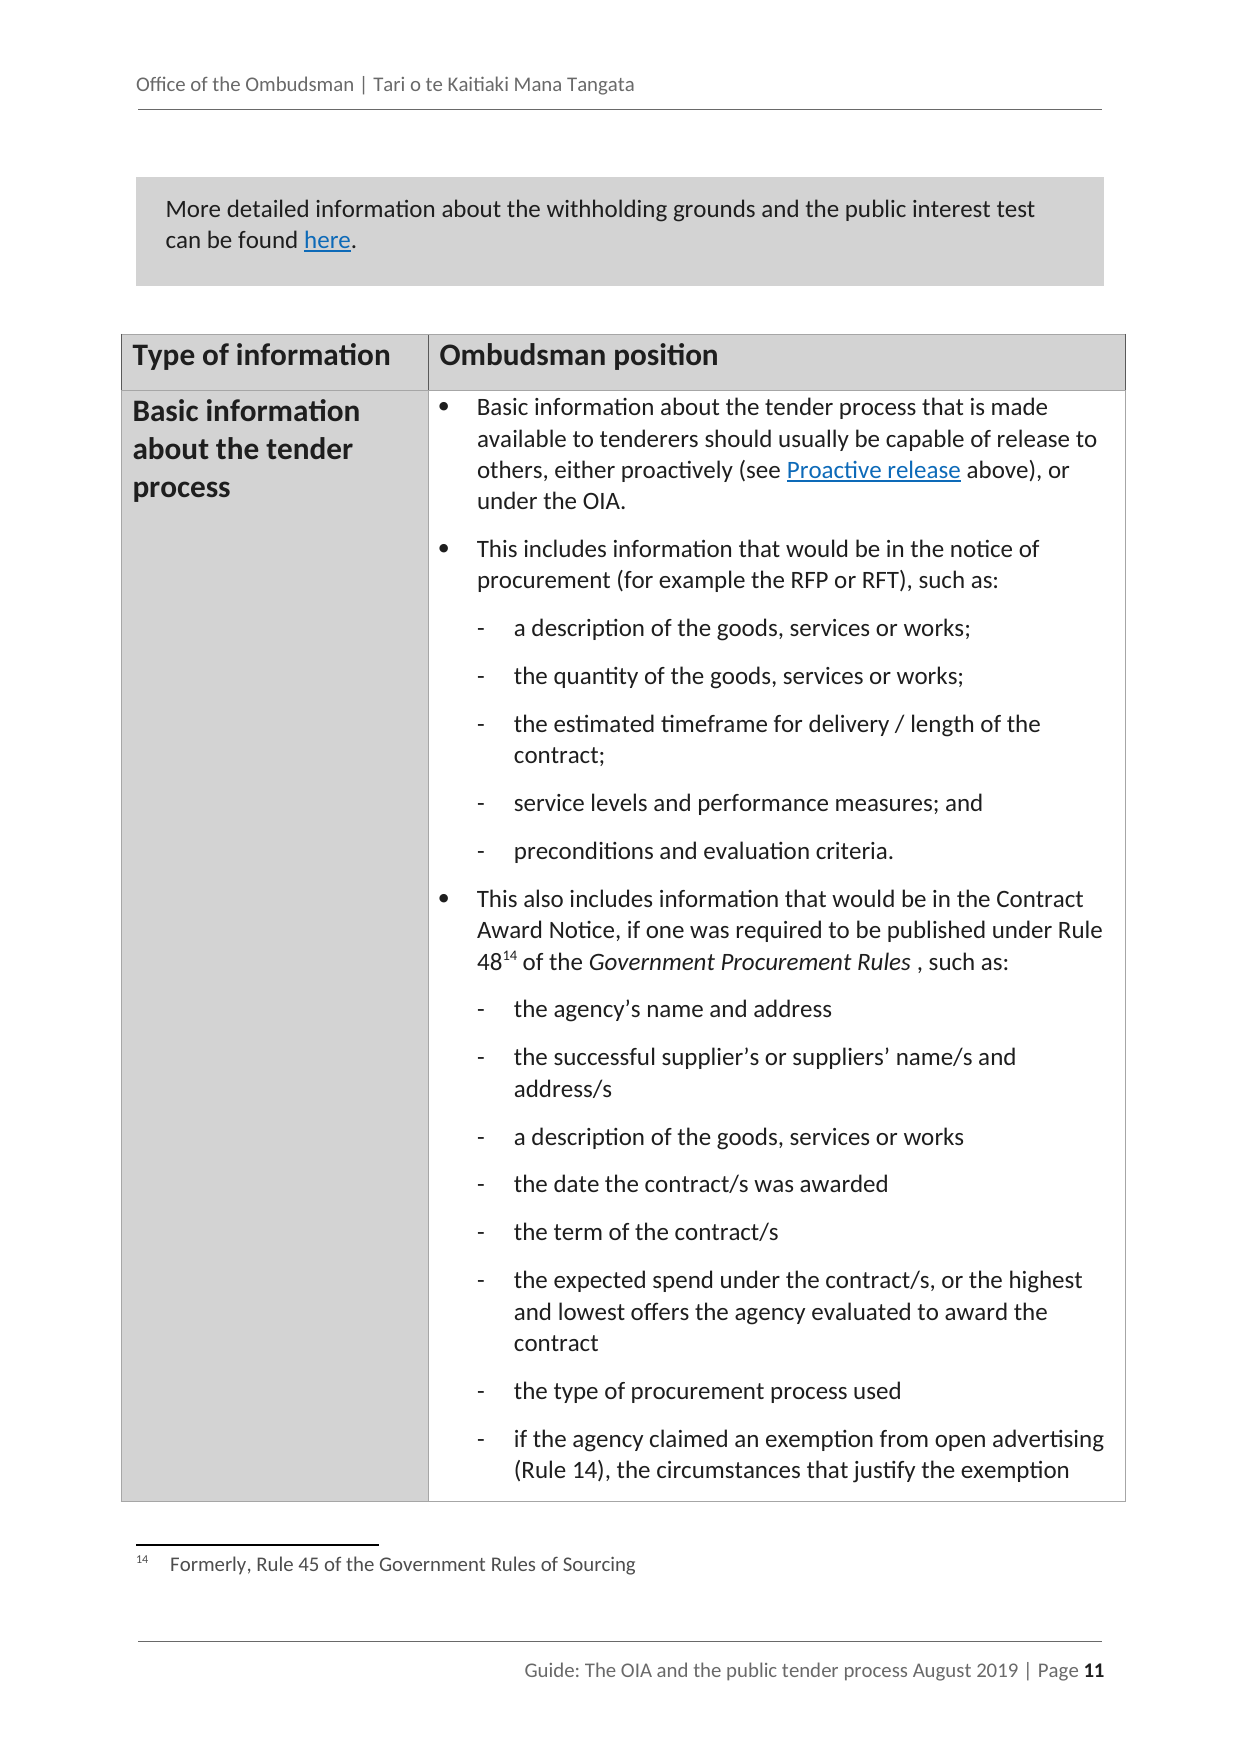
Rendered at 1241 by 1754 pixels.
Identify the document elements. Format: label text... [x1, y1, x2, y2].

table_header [136, 177, 1104, 286]
table_header Type of information [122, 335, 428, 390]
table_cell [122, 391, 428, 1501]
table_header Ombudsman position [429, 335, 1125, 390]
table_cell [429, 391, 1125, 1501]
